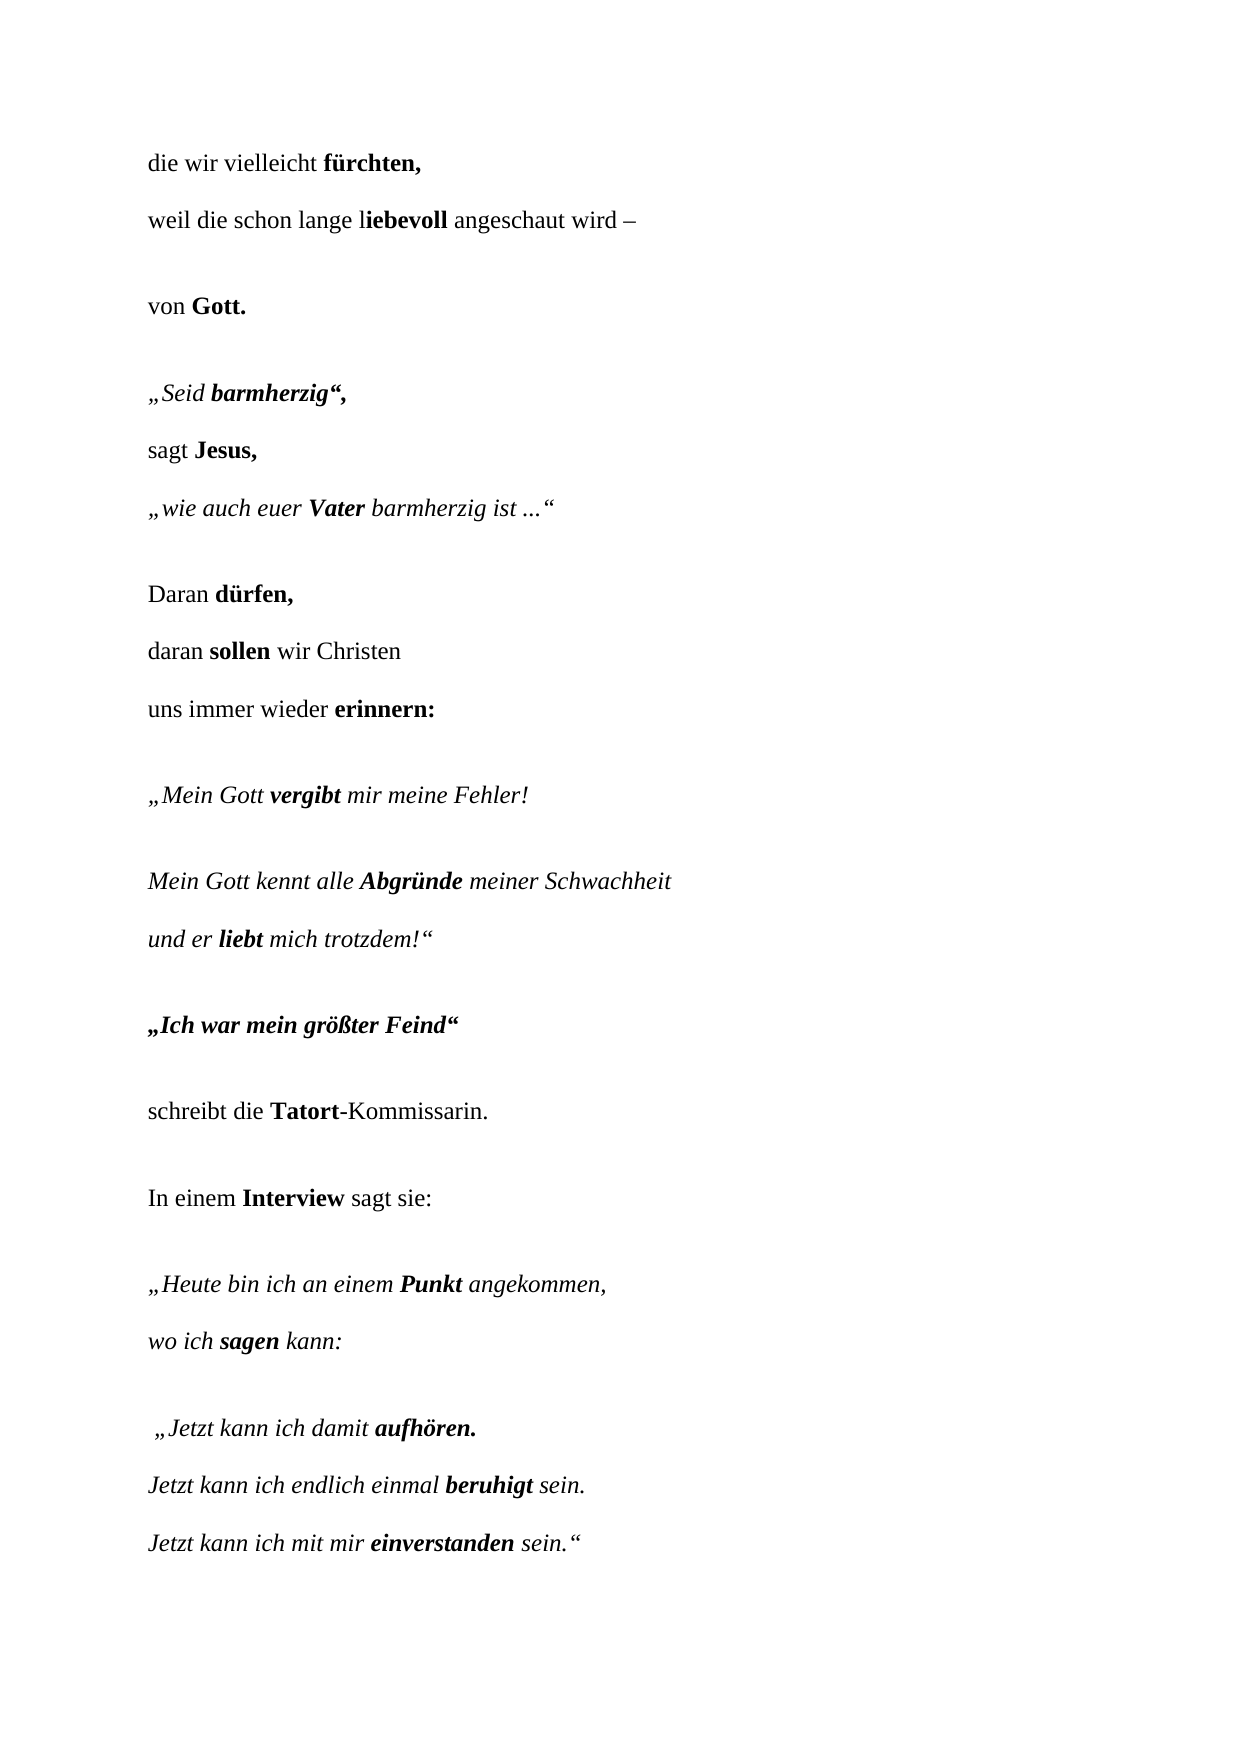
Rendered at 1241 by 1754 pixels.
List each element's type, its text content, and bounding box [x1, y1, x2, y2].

text „Heute bin ich an einem Punkt angekommen, [148, 1269, 1093, 1298]
text „Ich war mein größter Feind“ [148, 1010, 1093, 1039]
text wo ich sagen kann: [148, 1326, 1093, 1355]
text die wir vielleicht fürchten, [148, 148, 1093, 176]
text Jetzt kann ich endlich einmal beruhigt sein. [148, 1470, 1093, 1499]
text Mein Gott kennt alle Abgründe meiner Schwachheit [148, 866, 1093, 895]
text von Gott. [148, 291, 1093, 320]
text schreibt die Tatort-Kommissarin. [148, 1096, 1093, 1125]
text In einem Interview sagt sie: [148, 1183, 1093, 1211]
text „Seid barmherzig“, [148, 378, 1093, 406]
text „Jetzt kann ich damit aufhören. [148, 1413, 1093, 1441]
text weil die schon lange liebevoll angeschaut wird – [148, 205, 1093, 234]
text Daran dürfen, [148, 579, 1093, 608]
text „wie auch euer Vater barmherzig ist ...“ [148, 493, 1093, 521]
text sagt Jesus, [148, 435, 1093, 464]
text „Mein Gott vergibt mir meine Fehler! [148, 780, 1093, 809]
text daran sollen wir Christen [148, 636, 1093, 665]
text und er liebt mich trotzdem!“ [148, 924, 1093, 953]
text uns immer wieder erinnern: [148, 694, 1093, 723]
text Jetzt kann ich mit mir einverstanden sein.“ [148, 1528, 1093, 1556]
